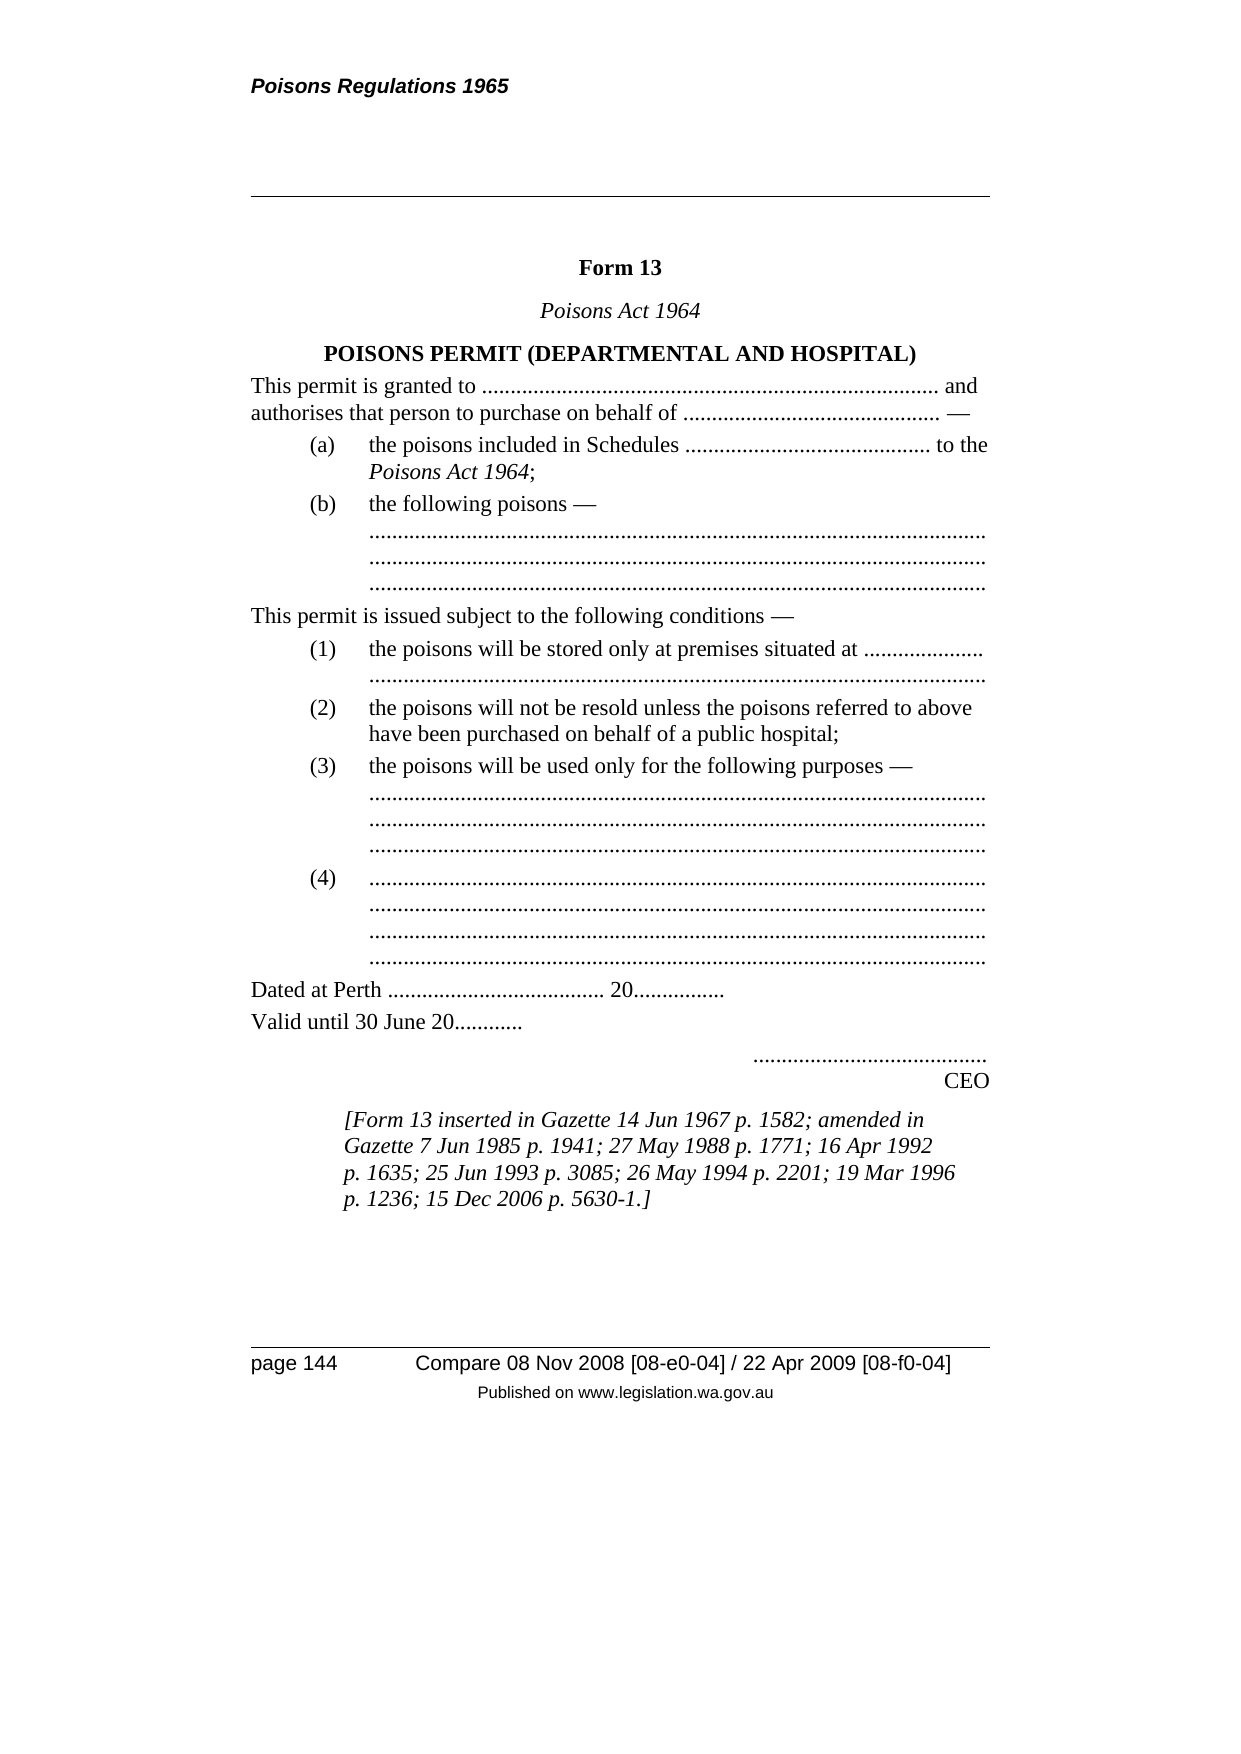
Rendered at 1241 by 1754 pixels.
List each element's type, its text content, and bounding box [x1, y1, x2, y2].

text This permit is issued subject to the following conditions — [251, 602, 990, 628]
text ............................................................................................................ [251, 779, 990, 805]
text (4) ............................................................................................................ [251, 864, 990, 891]
text CEO [251, 1067, 990, 1094]
text ............................................................................................................ [251, 569, 990, 596]
text ............................................................................................................ [251, 891, 990, 917]
text ............................................................................................................ [251, 832, 990, 858]
subtitle POISONS PERMIT (DEPARTMENTAL AND HOSPITAL) [251, 340, 990, 366]
text Dated at Perth ...................................... 20................ [251, 976, 990, 1002]
text (3) the poisons will be used only for the following purposes — [251, 752, 990, 779]
text (a) the poisons included in Schedules ........................................... to the Poisons Act 1964; [251, 431, 990, 484]
subtitle Poisons Act 1964 [251, 297, 990, 323]
text ............................................................................................................ [251, 517, 990, 543]
text (1) the poisons will be stored only at premises situated at ..................... [251, 634, 990, 661]
text ............................................................................................................ [251, 917, 990, 943]
text ............................................................................................................ [251, 661, 990, 687]
text [Form 13 inserted in Gazette 14 Jun 1967 p. 1582; amended in Gazette 7 Jun 1985 p. 1941; 27 May 1988 p. 1771; 16 Apr 1992 p. 1635; 25 Jun 1993 p. 3085; 26 May 1994 p. 2201; 19 Mar 1996 p. 1236; 15 Dec 2006 p. 5630-1.] [280, 1106, 990, 1212]
text (b) the following poisons — [251, 490, 990, 517]
text (2) the poisons will not be resold unless the poisons referred to above have been purchased on behalf of a public hospital; [251, 693, 990, 746]
text ............................................................................................................ [251, 543, 990, 569]
text ......................................... [251, 1041, 990, 1067]
text ............................................................................................................ [251, 805, 990, 832]
text This permit is granted to ................................................................................ and authorises that person to purchase on behalf of ............................................. — [251, 372, 990, 425]
text ............................................................................................................ [251, 943, 990, 969]
text Form 13 [251, 254, 990, 280]
text Valid until 30 June 20............ [251, 1008, 990, 1035]
